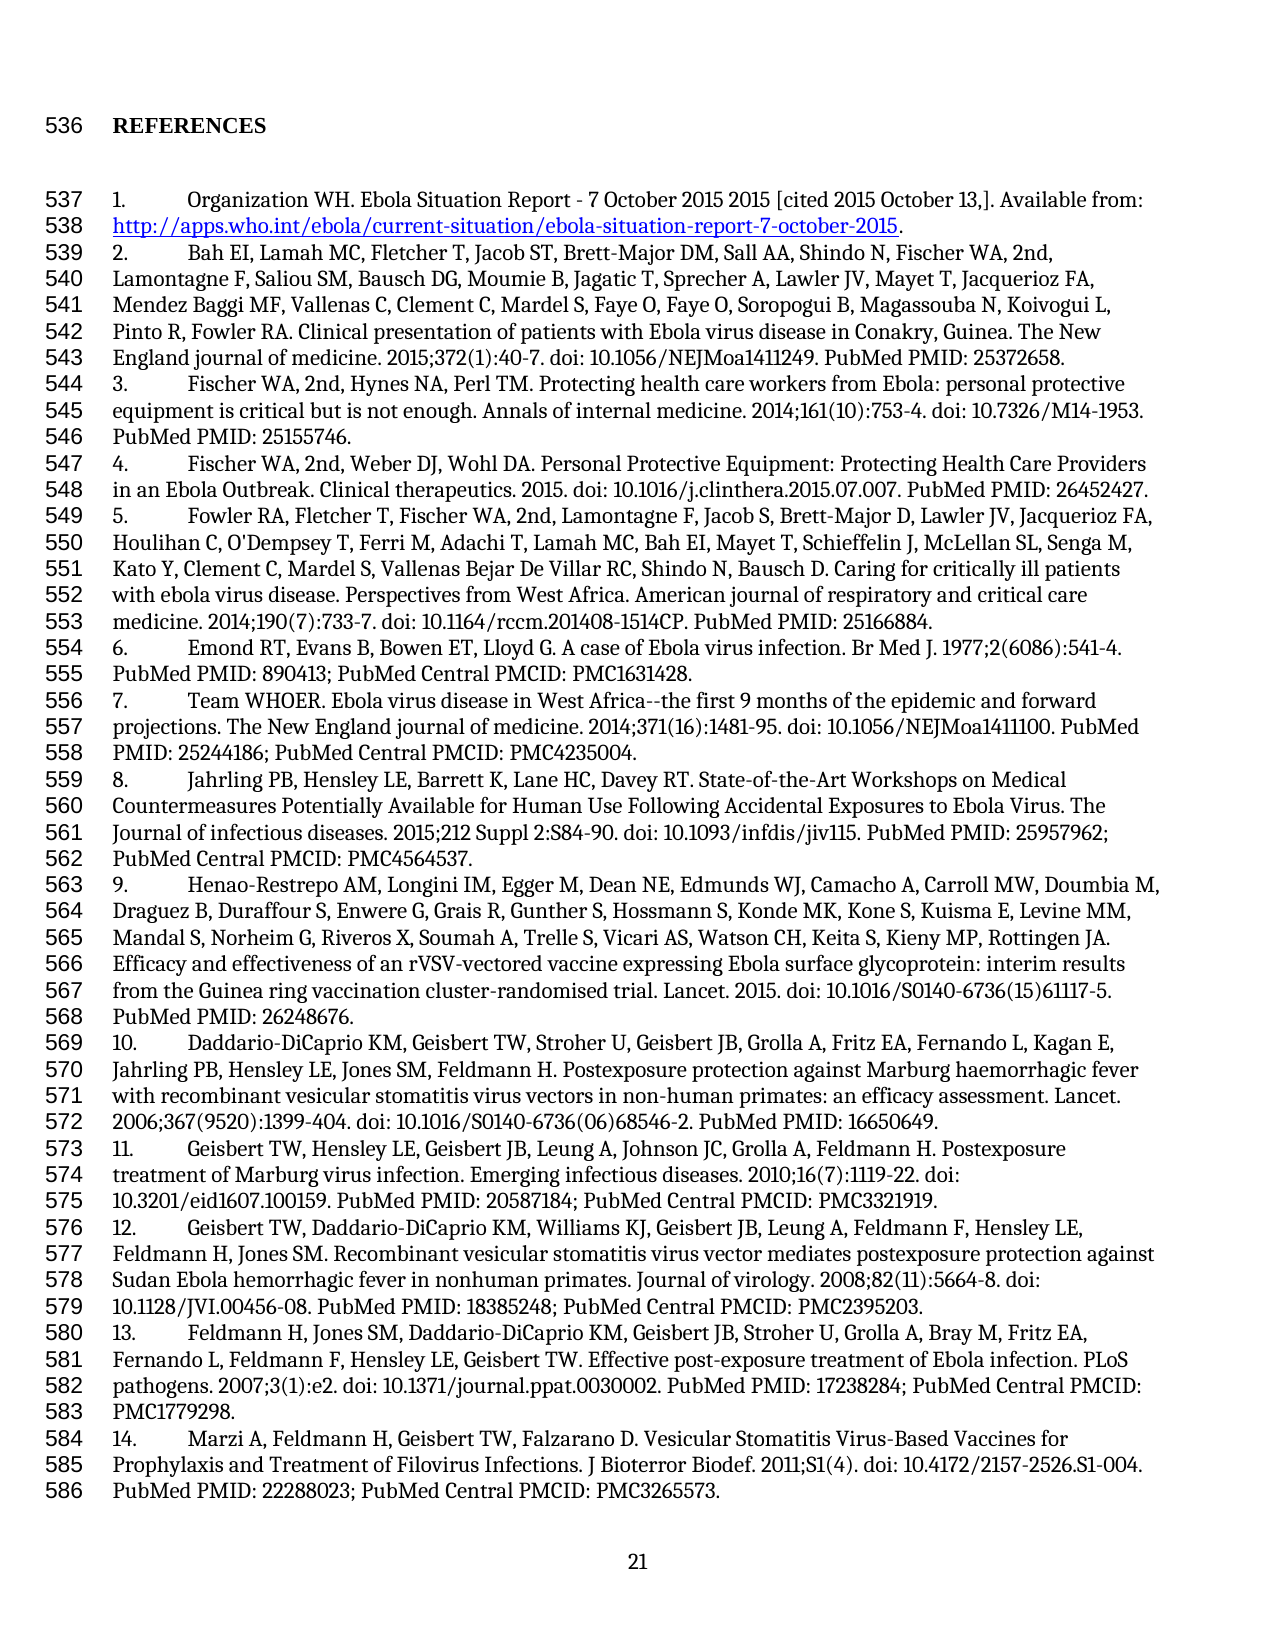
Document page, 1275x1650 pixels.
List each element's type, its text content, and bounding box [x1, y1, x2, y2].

text 5. Fowler RA, Fletcher T, Fischer WA, 2nd, Lamontagne F, Jacob S, Brett-Major D, Lawler JV, Jacquerioz FA, Houlihan C, O'Dempsey T, Ferri M, Adachi T, Lamah MC, Bah EI, Mayet T, Schieffelin J, McLellan SL, Senga M, Kato Y, Clement C, Mardel S, Vallenas Bejar De Villar RC, Shindo N, Bausch D. Caring for critically ill patients with ebola virus disease. Perspectives from West Africa. American journal of respiratory and critical care medicine. 2014;190(7):733-7. doi: 10.1164/rccm.201408-1514CP. PubMed PMID: 25166884. [112, 503, 1162, 635]
text 8. Jahrling PB, Hensley LE, Barrett K, Lane HC, Davey RT. State-of-the-Art Workshops on Medical Countermeasures Potentially Available for Human Use Following Accidental Exposures to Ebola Virus. The Journal of infectious diseases. 2015;212 Suppl 2:S84-90. doi: 10.1093/infdis/jiv115. PubMed PMID: 25957962; PubMed Central PMCID: PMC4564537. [112, 767, 1162, 872]
text 1. Organization WH. Ebola Situation Report - 7 October 2015 2015 [cited 2015 October 13,]. Available from: http://apps.who.int/ebola/current-situation/ebola-situation-report-7-october-2015. [112, 186, 1162, 239]
text 2. Bah EI, Lamah MC, Fletcher T, Jacob ST, Brett-Major DM, Sall AA, Shindo N, Fischer WA, 2nd, Lamontagne F, Saliou SM, Bausch DG, Moumie B, Jagatic T, Sprecher A, Lawler JV, Mayet T, Jacquerioz FA, Mendez Baggi MF, Vallenas C, Clement C, Mardel S, Faye O, Faye O, Soropogui B, Magassouba N, Koivogui L, Pinto R, Fowler RA. Clinical presentation of patients with Ebola virus disease in Conakry, Guinea. The New England journal of medicine. 2015;372(1):40-7. doi: 10.1056/NEJMoa1411249. PubMed PMID: 25372658. [112, 239, 1162, 371]
text 6. Emond RT, Evans B, Bowen ET, Lloyd G. A case of Ebola virus infection. Br Med J. 1977;2(6086):541-4. PubMed PMID: 890413; PubMed Central PMCID: PMC1631428. [112, 635, 1162, 687]
text 4. Fischer WA, 2nd, Weber DJ, Wohl DA. Personal Protective Equipment: Protecting Health Care Providers in an Ebola Outbreak. Clinical therapeutics. 2015. doi: 10.1016/j.clinthera.2015.07.007. PubMed PMID: 26452427. [112, 450, 1162, 503]
text 13. Feldmann H, Jones SM, Daddario-DiCaprio KM, Geisbert JB, Stroher U, Grolla A, Bray M, Fritz EA, Fernando L, Feldmann F, Hensley LE, Geisbert TW. Effective post-exposure treatment of Ebola infection. PLoS pathogens. 2007;3(1):e2. doi: 10.1371/journal.ppat.0030002. PubMed PMID: 17238284; PubMed Central PMCID: PMC1779298. [112, 1320, 1162, 1425]
text 11. Geisbert TW, Hensley LE, Geisbert JB, Leung A, Johnson JC, Grolla A, Feldmann H. Postexposure treatment of Marburg virus infection. Emerging infectious diseases. 2010;16(7):1119-22. doi: 10.3201/eid1607.100159. PubMed PMID: 20587184; PubMed Central PMCID: PMC3321919. [112, 1136, 1162, 1214]
text REFERENCES [112, 112, 1162, 139]
text 7. Team WHOER. Ebola virus disease in West Africa--the first 9 months of the epidemic and forward projections. The New England journal of medicine. 2014;371(16):1481-95. doi: 10.1056/NEJMoa1411100. PubMed PMID: 25244186; PubMed Central PMCID: PMC4235004. [112, 687, 1162, 767]
text 14. Marzi A, Feldmann H, Geisbert TW, Falzarano D. Vesicular Stomatitis Virus-Based Vaccines for Prophylaxis and Treatment of Filovirus Infections. J Bioterror Biodef. 2011;S1(4). doi: 10.4172/2157-2526.S1-004. PubMed PMID: 22288023; PubMed Central PMCID: PMC3265573. [112, 1425, 1162, 1504]
text 12. Geisbert TW, Daddario-DiCaprio KM, Williams KJ, Geisbert JB, Leung A, Feldmann F, Hensley LE, Feldmann H, Jones SM. Recombinant vesicular stomatitis virus vector mediates postexposure protection against Sudan Ebola hemorrhagic fever in nonhuman primates. Journal of virology. 2008;82(11):5664-8. doi: 10.1128/JVI.00456-08. PubMed PMID: 18385248; PubMed Central PMCID: PMC2395203. [112, 1214, 1162, 1320]
text 9. Henao-Restrepo AM, Longini IM, Egger M, Dean NE, Edmunds WJ, Camacho A, Carroll MW, Doumbia M, Draguez B, Duraffour S, Enwere G, Grais R, Gunther S, Hossmann S, Konde MK, Kone S, Kuisma E, Levine MM, Mandal S, Norheim G, Riveros X, Soumah A, Trelle S, Vicari AS, Watson CH, Keita S, Kieny MP, Rottingen JA. Efficacy and effectiveness of an rVSV-vectored vaccine expressing Ebola surface glycoprotein: interim results from the Guinea ring vaccination cluster-randomised trial. Lancet. 2015. doi: 10.1016/S0140-6736(15)61117-5. PubMed PMID: 26248676. [112, 872, 1162, 1030]
text 10. Daddario-DiCaprio KM, Geisbert TW, Stroher U, Geisbert JB, Grolla A, Fritz EA, Fernando L, Kagan E, Jahrling PB, Hensley LE, Jones SM, Feldmann H. Postexposure protection against Marburg haemorrhagic fever with recombinant vesicular stomatitis virus vectors in non-human primates: an efficacy assessment. Lancet. 2006;367(9520):1399-404. doi: 10.1016/S0140-6736(06)68546-2. PubMed PMID: 16650649. [112, 1030, 1162, 1136]
text 3. Fischer WA, 2nd, Hynes NA, Perl TM. Protecting health care workers from Ebola: personal protective equipment is critical but is not enough. Annals of internal medicine. 2014;161(10):753-4. doi: 10.7326/M14-1953. PubMed PMID: 25155746. [112, 371, 1162, 450]
